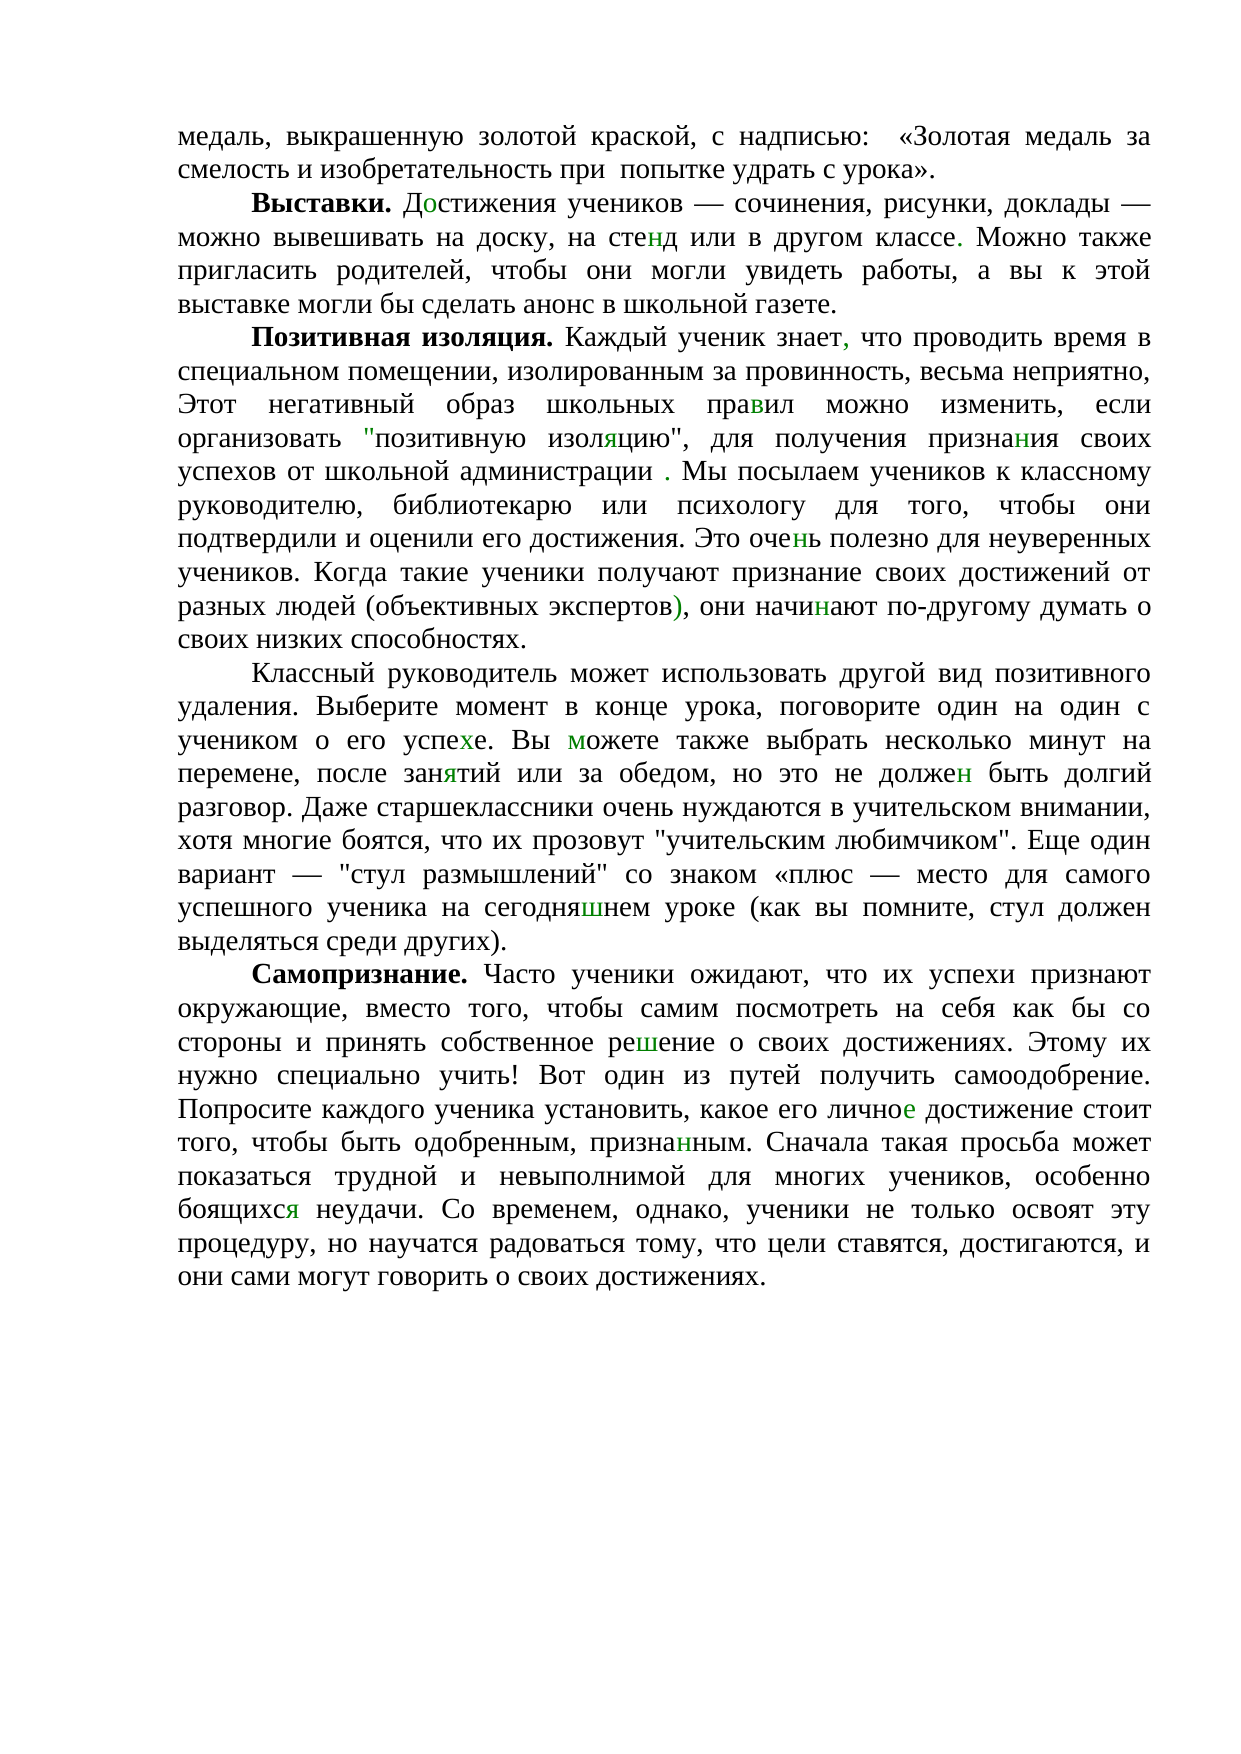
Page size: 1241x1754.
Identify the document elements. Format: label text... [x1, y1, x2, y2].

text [177, 118, 1152, 185]
text Классный руководитель может использовать другой вид позитивного удаления. Выберите момент в конце урока, поговорите один на один с учеником о его успехе. Вы можете также выбрать несколько минут на перемене, после занятий или за обедом, но это не должен быть долгий разговор. Даже старшеклассники очень нуждаются в учительском внимании, хотя многие боятся, что их прозовут "учительским любимчиком". Еще один вариант — "стул размышлений" со знаком «плюс — место для самого успешного ученика на сегодняшнем уроке (как вы помните, стул должен выделяться среди других). [177, 655, 1152, 957]
text Позитивная изоляция. Каждый ученик знает, что проводить время в специальном помещении, изолированным за провинность, весьма неприятно, Этот негативный образ школьных правил можно изменить, если организовать "позитивную изоляцию", для получения признания своих успехов от школьной администрации . Мы посылаем учеников к классному руководителю, библиотекарю или психологу для того, чтобы они подтвердили и оценили его достижения. Это очень полезно для неуверенных учеников. Когда такие ученики получают признание своих достижений от разных людей (объективных экспертов), они начинают по-другому думать о своих низких способностях. [177, 319, 1152, 655]
text Выставки. Достижения учеников — сочинения, рисунки, доклады — можно вывешивать на доску, на стенд или в другом классе. Можно также пригласить родителей, чтобы они могли увидеть работы, а вы к этой выставке могли бы сделать анонс в школьной газете. [177, 185, 1152, 319]
text Самопризнание. Часто ученики ожидают, что их успехи признают окружающие, вместо того, чтобы самим посмотреть на себя как бы со стороны и принять собственное решение о своих достижениях. Этому их нужно специально учить! Вот один из путей получить самоодобрение. Попросите каждого ученика установить, какое его личное достижение стоит того, чтобы быть одобренным, признанным. Сначала такая просьба может показаться трудной и невыполнимой для многих учеников, особенно боящихся неудачи. Со временем, однако, ученики не только освоят эту процедуру, но научатся радоваться тому, что цели ставятся, достигаются, и они сами могут говорить о своих достижениях. [177, 957, 1152, 1292]
